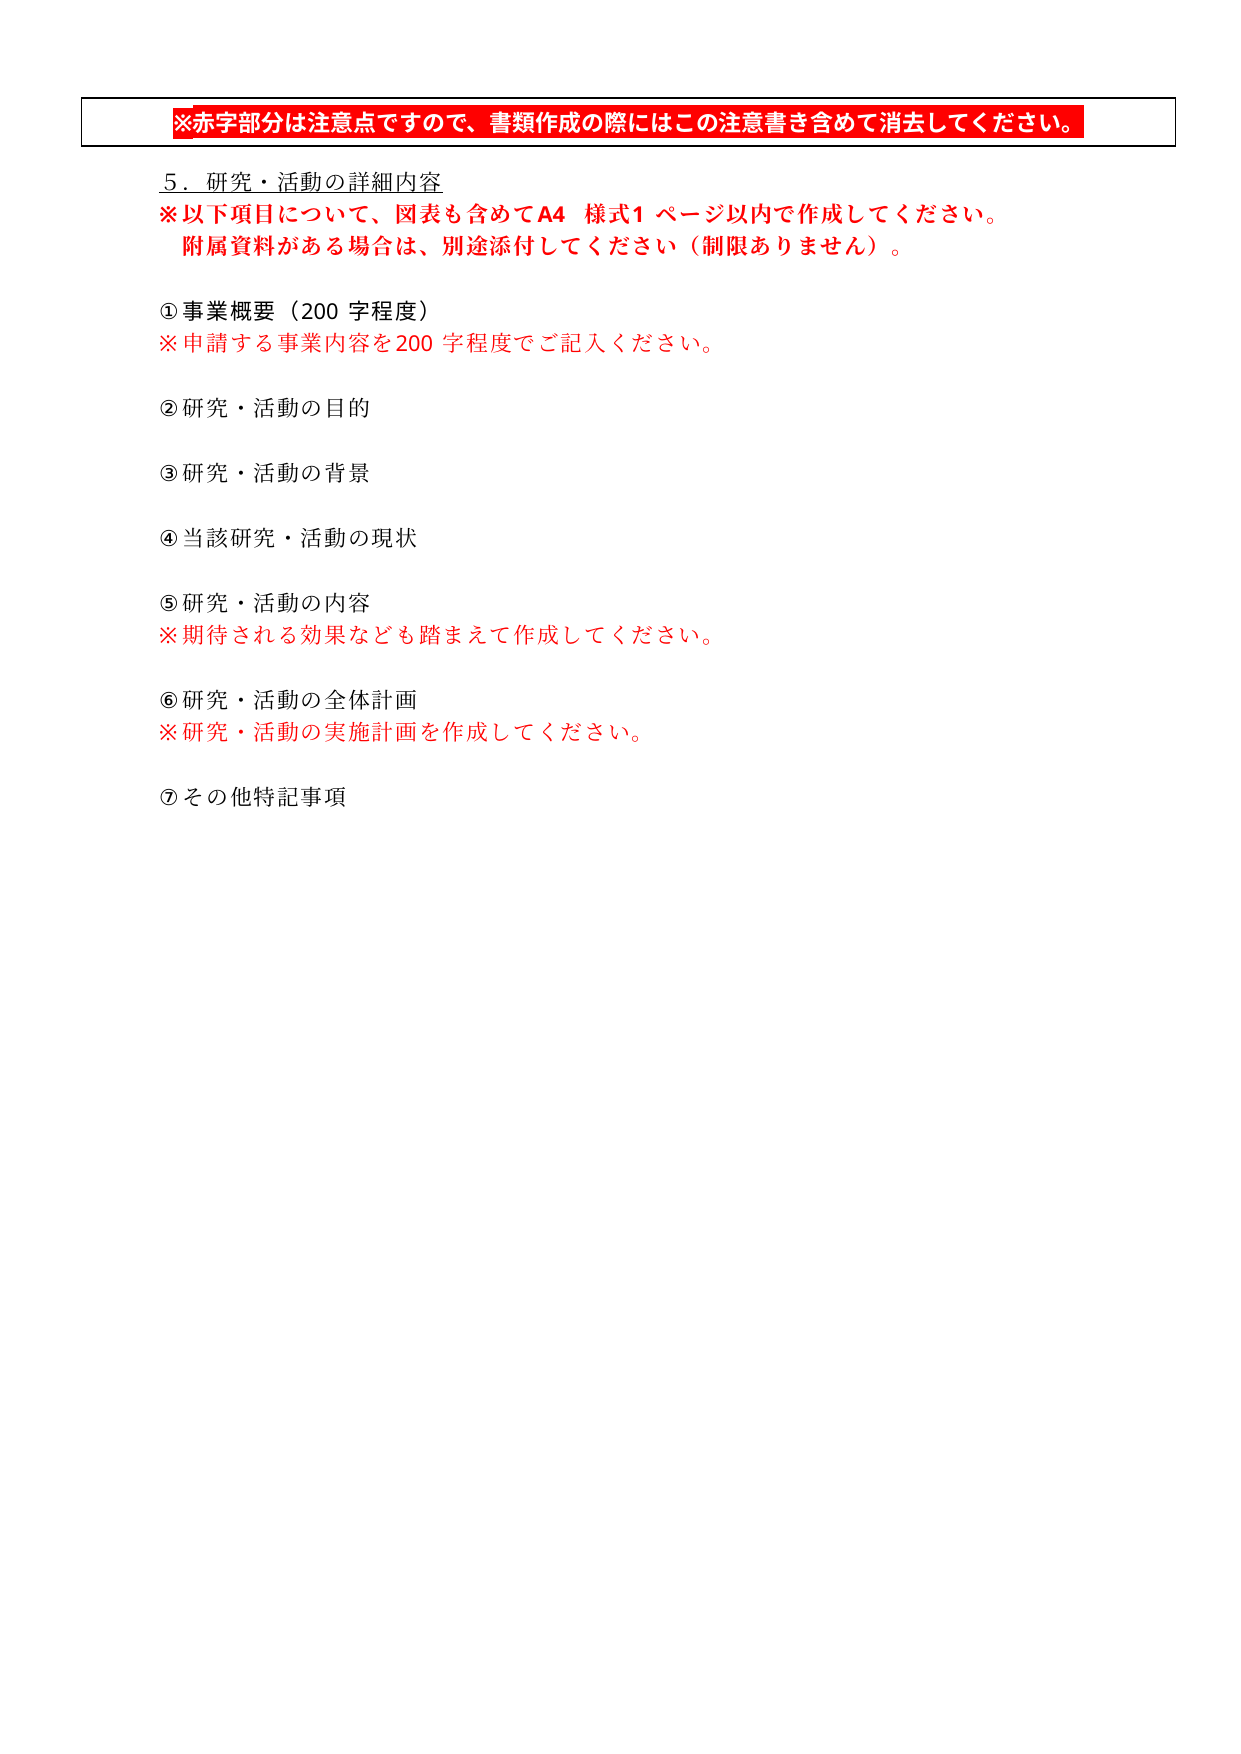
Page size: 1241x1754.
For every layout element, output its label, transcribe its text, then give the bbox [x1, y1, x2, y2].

text ※研究・活動の実施計画を作成してください。 [159, 715, 1081, 747]
text ⑦その他特記事項 [159, 780, 1081, 812]
text ②研究・活動の目的 [159, 391, 1081, 423]
text ①事業概要（200字程度） [159, 294, 1081, 326]
text ※以下項目について、図表も含めてA4様式1ページ以内で作成してください。 [159, 197, 1081, 229]
text ※期待される効果なども踏まえて作成してください。 [159, 618, 1081, 650]
text ⑥研究・活動の全体計画 [159, 683, 1081, 715]
text ※申請する事業内容を200字程度でご記入ください。 [159, 326, 1081, 359]
text ④当該研究・活動の現状 [159, 521, 1081, 553]
text ③研究・活動の背景 [159, 456, 1081, 488]
text ⑤研究・活動の内容 [159, 585, 1081, 618]
text 附属資料がある場合は、別途添付してください（制限ありません）。 [159, 229, 1081, 261]
text ５．研究・活動の詳細内容 [159, 164, 1081, 197]
